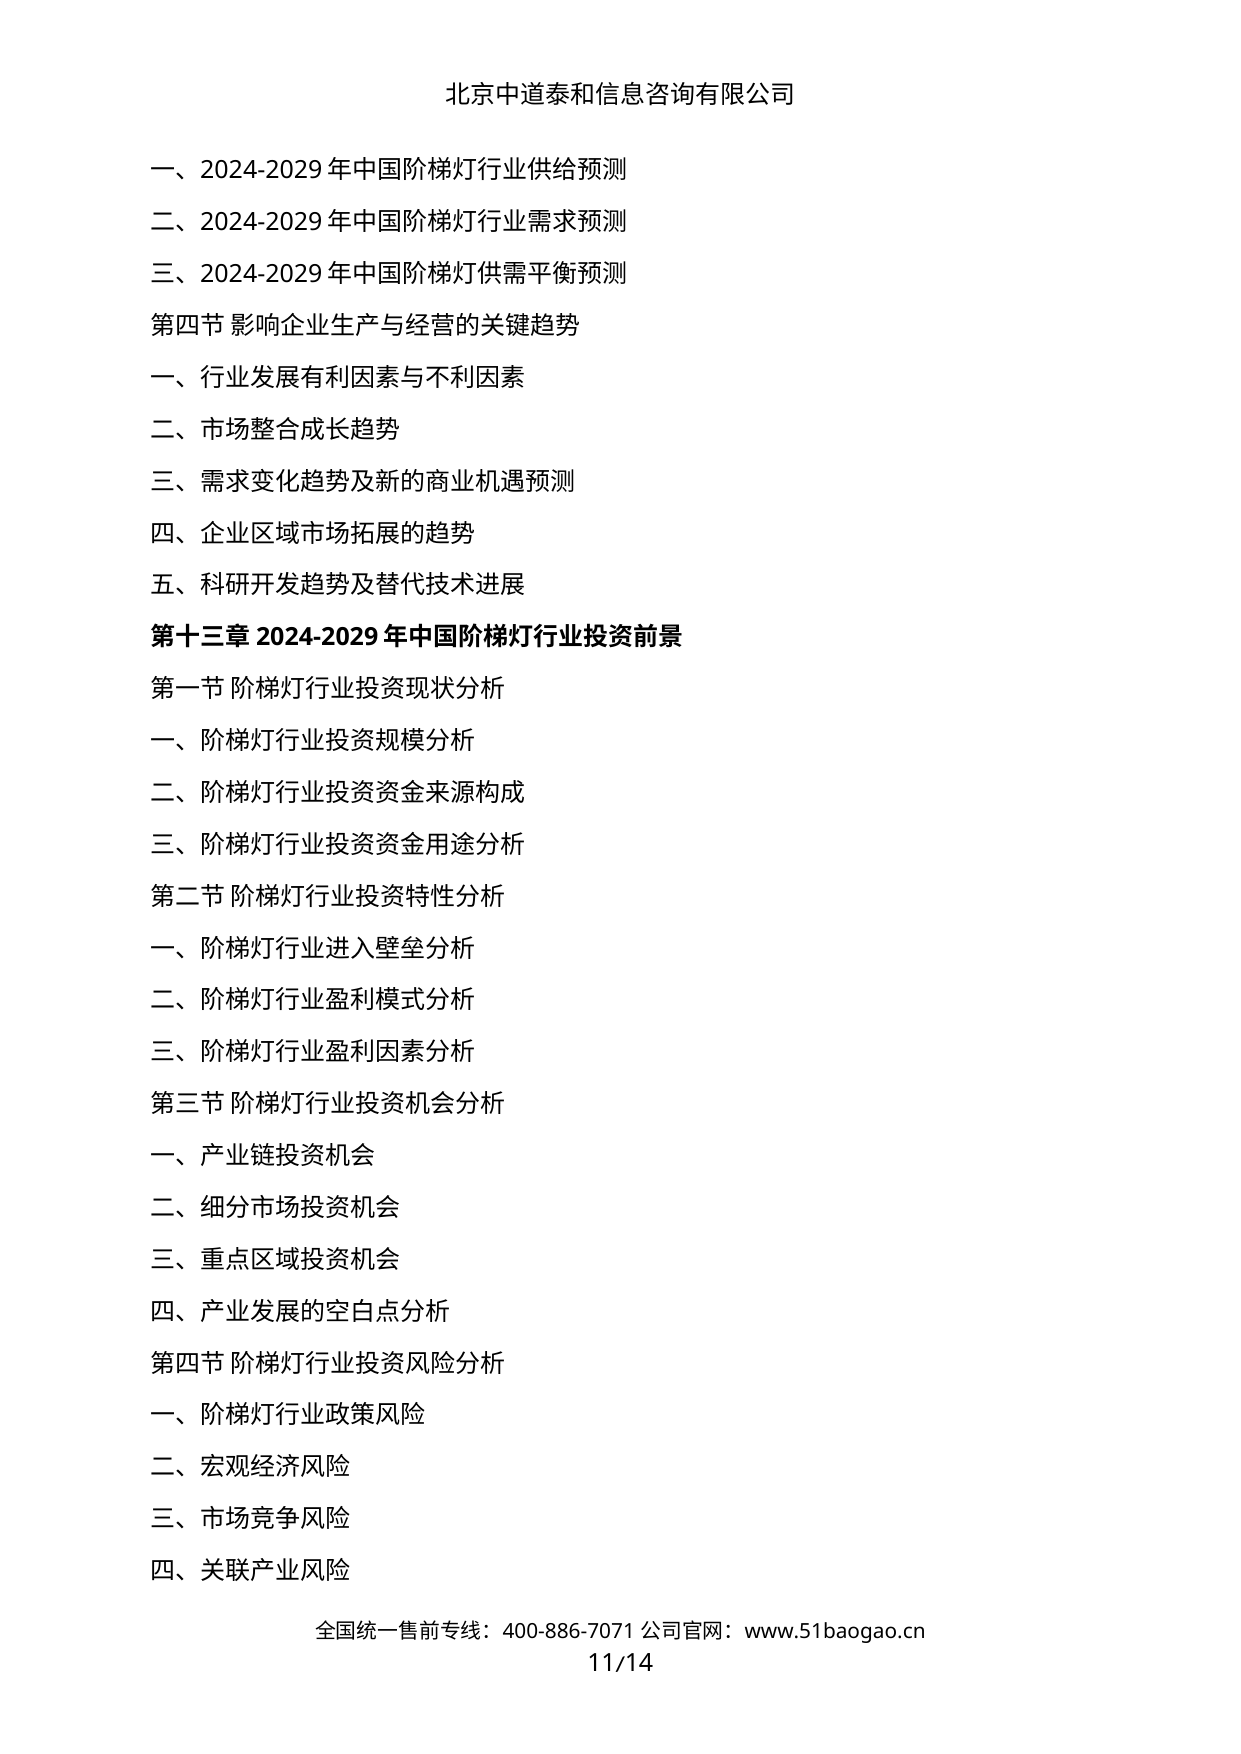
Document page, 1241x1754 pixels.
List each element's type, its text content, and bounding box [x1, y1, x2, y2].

text 二、2024-2029年中国阶梯灯行业需求预测 [150, 202, 1090, 238]
text 三、2024-2029年中国阶梯灯供需平衡预测 [150, 254, 1090, 290]
text 一、阶梯灯行业政策风险 [150, 1395, 1090, 1431]
text 二、阶梯灯行业盈利模式分析 [150, 980, 1090, 1016]
text 第三节 阶梯灯行业投资机会分析 [150, 1084, 1090, 1120]
text 二、宏观经济风险 [150, 1447, 1090, 1483]
text 二、细分市场投资机会 [150, 1187, 1090, 1224]
text 三、需求变化趋势及新的商业机遇预测 [150, 461, 1090, 497]
text 五、科研开发趋势及替代技术进展 [150, 565, 1090, 601]
text 四、关联产业风险 [150, 1551, 1090, 1587]
text 一、阶梯灯行业进入壁垒分析 [150, 928, 1090, 964]
text 第四节 影响企业生产与经营的关键趋势 [150, 306, 1090, 342]
text 三、市场竞争风险 [150, 1499, 1090, 1535]
text 第四节 阶梯灯行业投资风险分析 [150, 1343, 1090, 1379]
text 二、阶梯灯行业投资资金来源构成 [150, 772, 1090, 809]
text 一、阶梯灯行业投资规模分析 [150, 721, 1090, 757]
text 一、产业链投资机会 [150, 1136, 1090, 1172]
text 三、重点区域投资机会 [150, 1239, 1090, 1276]
text 四、产业发展的空白点分析 [150, 1291, 1090, 1327]
text 三、阶梯灯行业盈利因素分析 [150, 1032, 1090, 1068]
text 第二节 阶梯灯行业投资特性分析 [150, 876, 1090, 912]
text 二、市场整合成长趋势 [150, 409, 1090, 446]
text 四、企业区域市场拓展的趋势 [150, 513, 1090, 549]
text 一、行业发展有利因素与不利因素 [150, 357, 1090, 394]
text 第十三章 2024-2029年中国阶梯灯行业投资前景 [150, 617, 1090, 653]
text 三、阶梯灯行业投资资金用途分析 [150, 824, 1090, 861]
text 一、2024-2029年中国阶梯灯行业供给预测 [150, 150, 1090, 186]
text 第一节 阶梯灯行业投资现状分析 [150, 669, 1090, 705]
